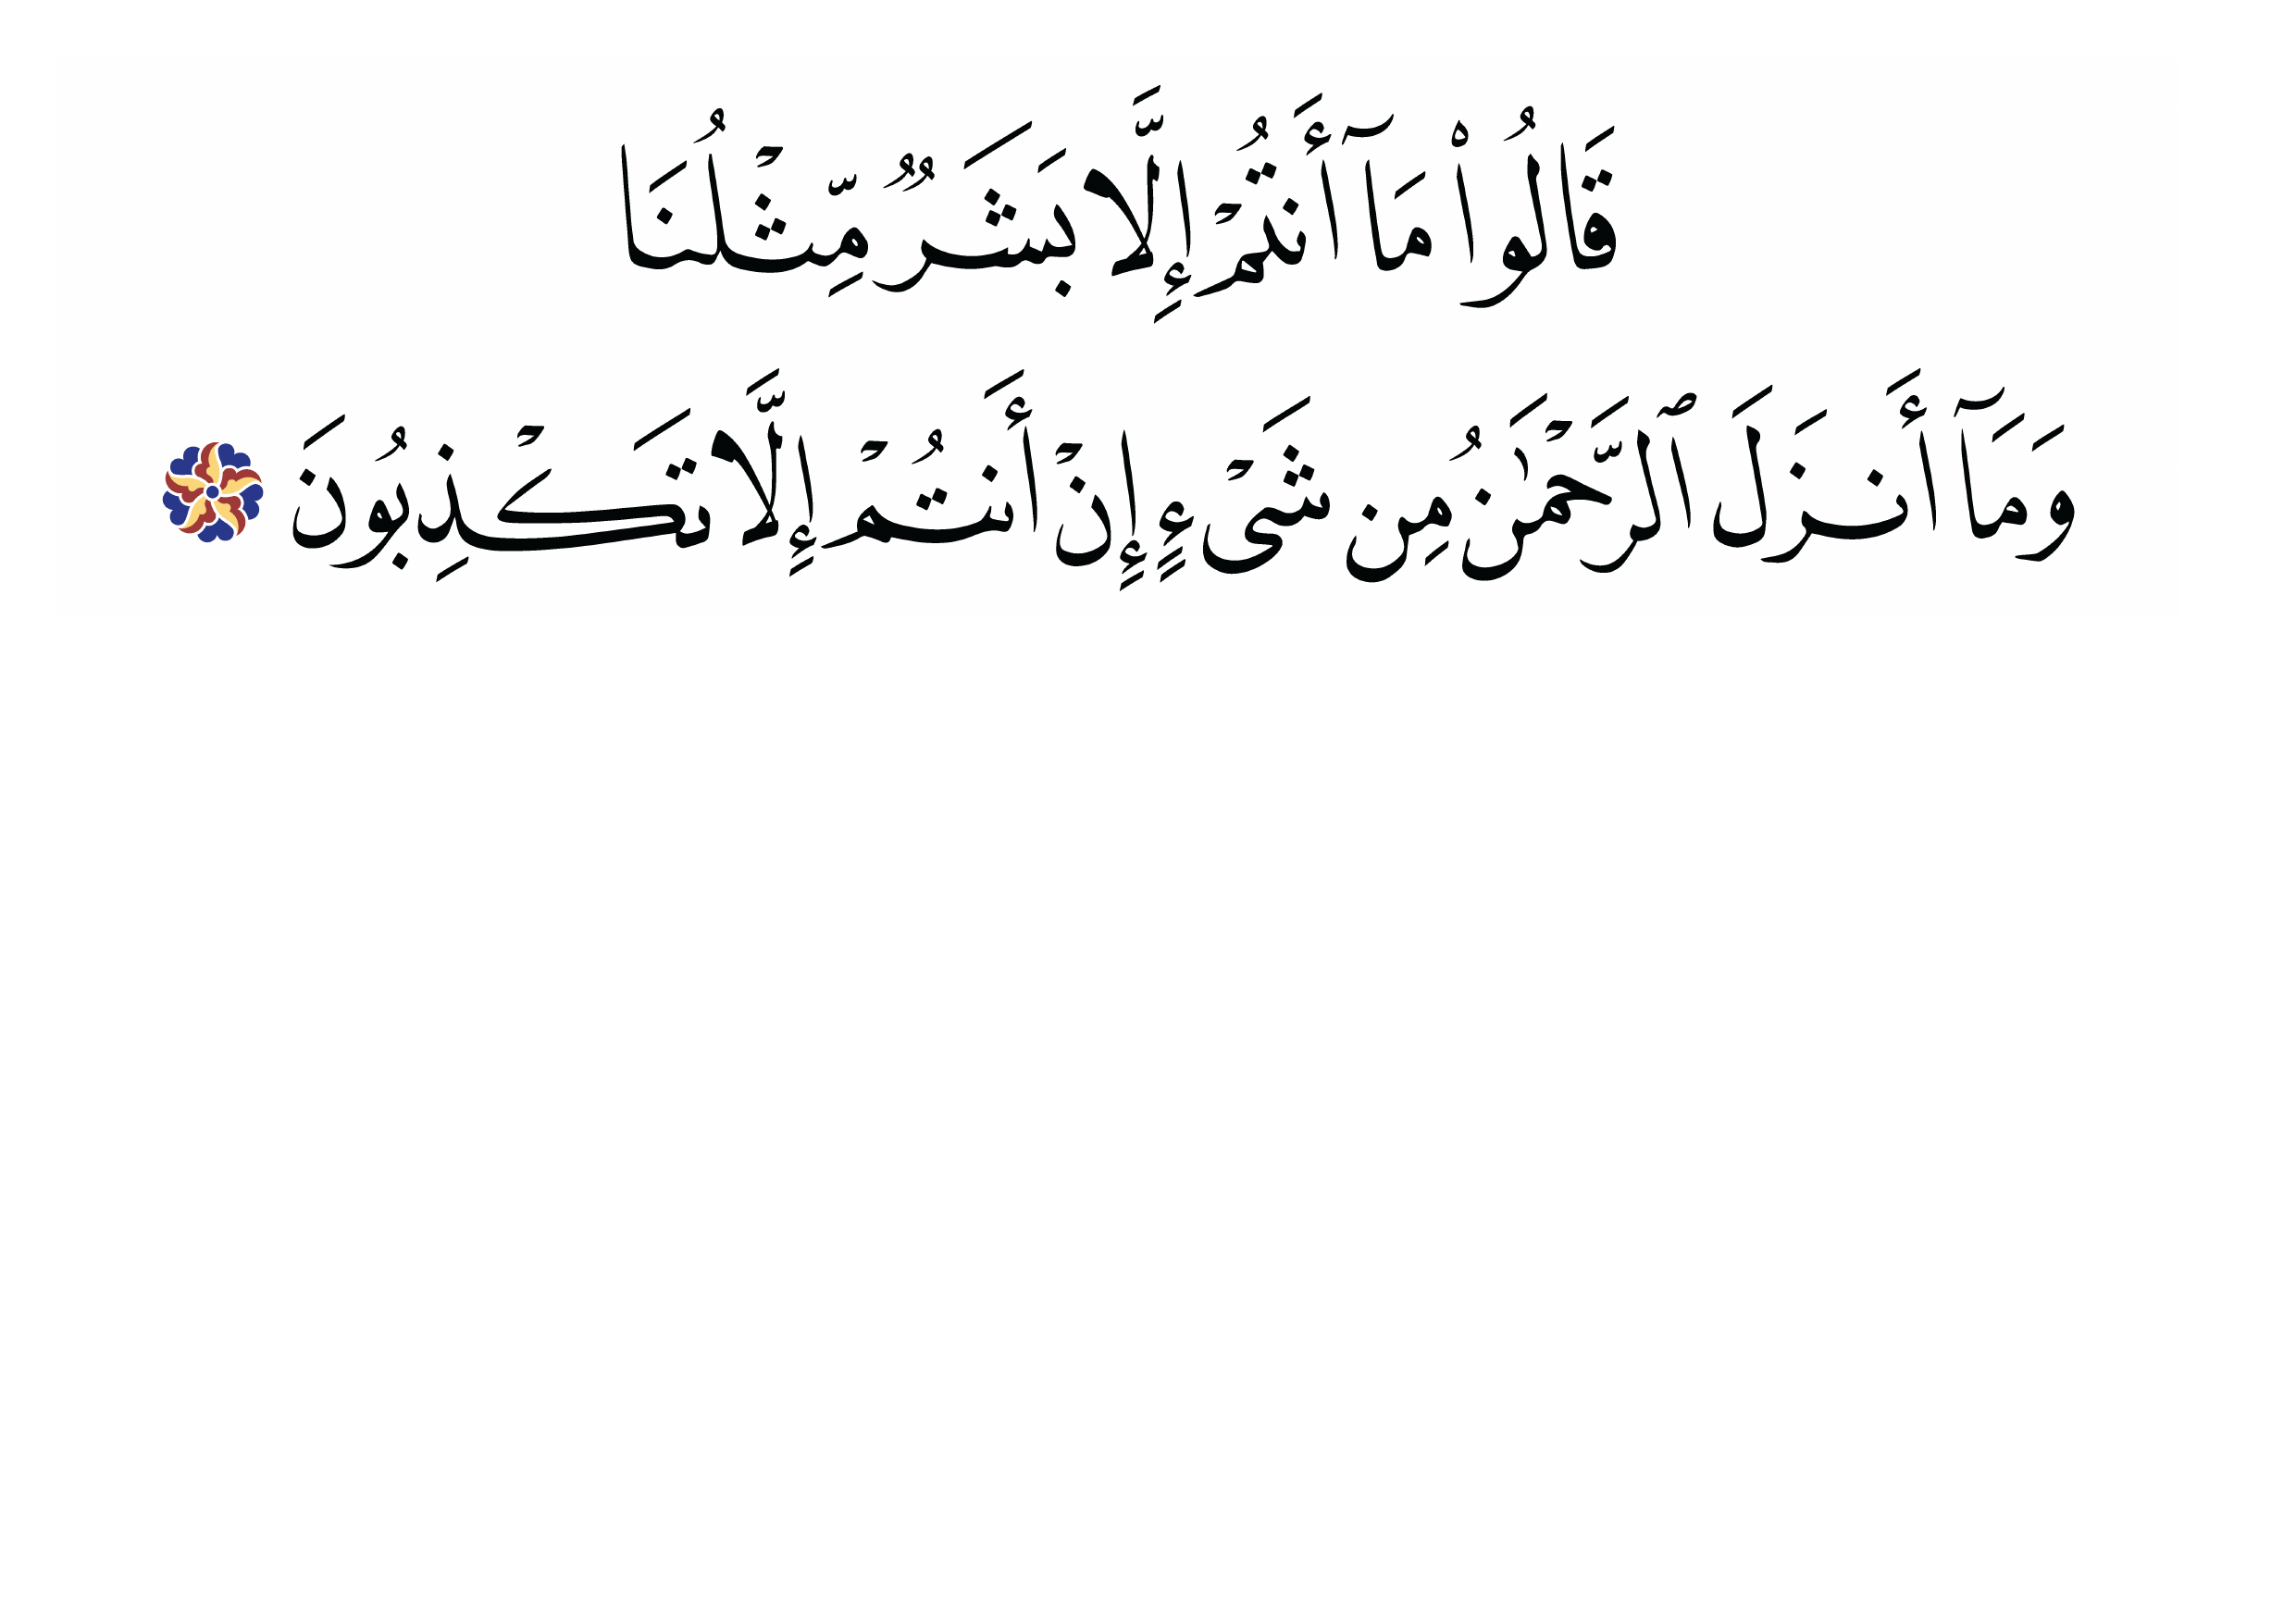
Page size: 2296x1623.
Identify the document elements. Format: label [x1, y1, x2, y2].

picture [57, 57, 2179, 619]
